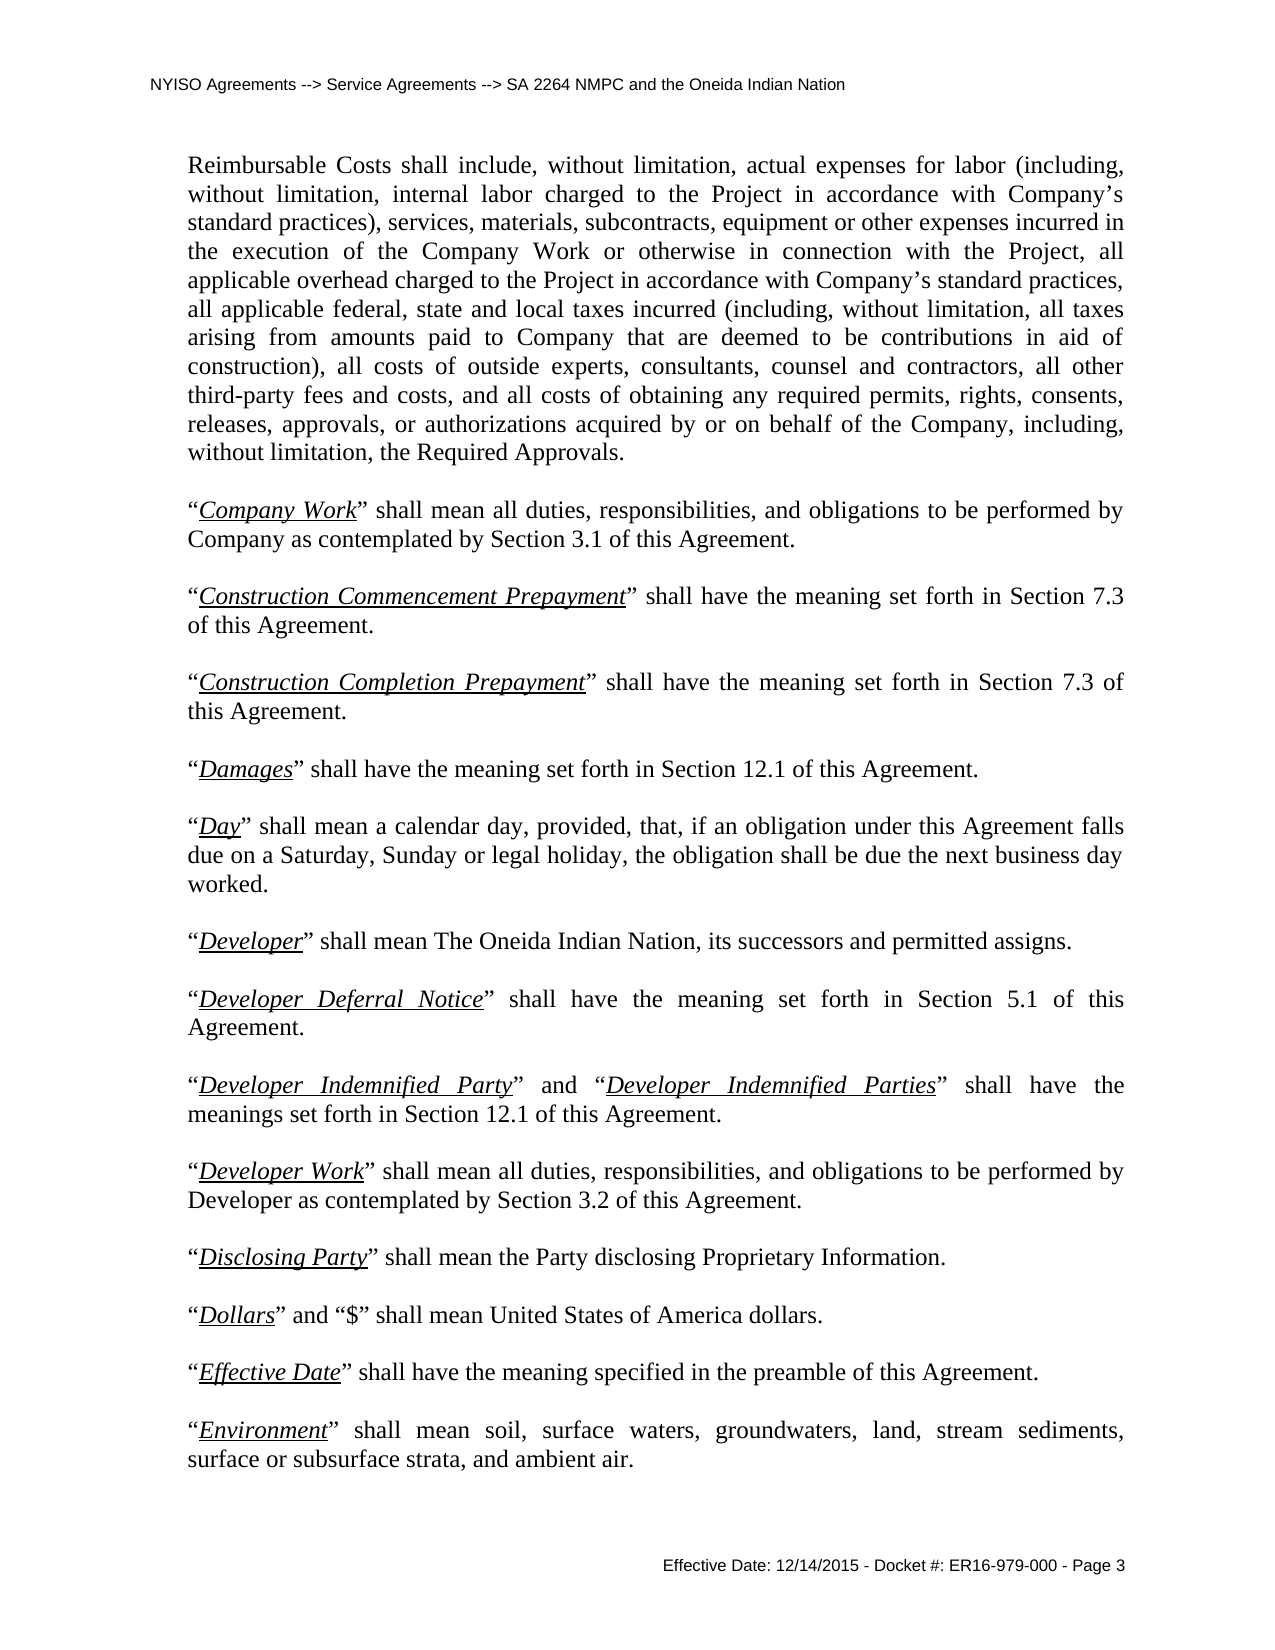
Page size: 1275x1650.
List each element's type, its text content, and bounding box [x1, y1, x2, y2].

text “Day” shall mean a calendar day, provided, that, if an obligation under this Agreement falls due on a Saturday, Sunday or legal holiday, the obligation shall be due the next business day worked. [187, 811, 1125, 897]
text “Developer Deferral Notice” shall have the meaning set forth in Section 5.1 of this Agreement. [187, 984, 1125, 1041]
text “Construction Completion Prepayment” shall have the meaning set forth in Section 7.3 of this Agreement. [187, 667, 1125, 725]
text “Disclosing Party” shall mean the Party disclosing Proprietary Information. [187, 1242, 1125, 1271]
text “Developer Work” shall mean all duties, responsibilities, and obligations to be performed by Developer as contemplated by Section 3.2 of this Agreement. [187, 1156, 1125, 1214]
text “Developer” shall mean The Oneida Indian Nation, its successors and permitted assigns. [187, 926, 1125, 955]
text “Effective Date” shall have the meaning specified in the preamble of this Agreement. [187, 1357, 1125, 1386]
text “Dollars” and “$” shall mean United States of America dollars. [187, 1300, 1125, 1329]
text “Damages” shall have the meaning set forth in Section 12.1 of this Agreement. [187, 754, 1125, 782]
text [187, 150, 1125, 466]
text “Construction Commencement Prepayment” shall have the meaning set forth in Section 7.3 of this Agreement. [187, 581, 1125, 639]
text “Company Work” shall mean all duties, responsibilities, and obligations to be performed by Company as contemplated by Section 3.1 of this Agreement. [187, 495, 1125, 552]
text “Developer Indemnified Party” and “Developer Indemnified Parties” shall have the meanings set forth in Section 12.1 of this Agreement. [187, 1070, 1125, 1127]
text “Environment” shall mean soil, surface waters, groundwaters, land, stream sediments, surface or subsurface strata, and ambient air. [187, 1415, 1125, 1472]
